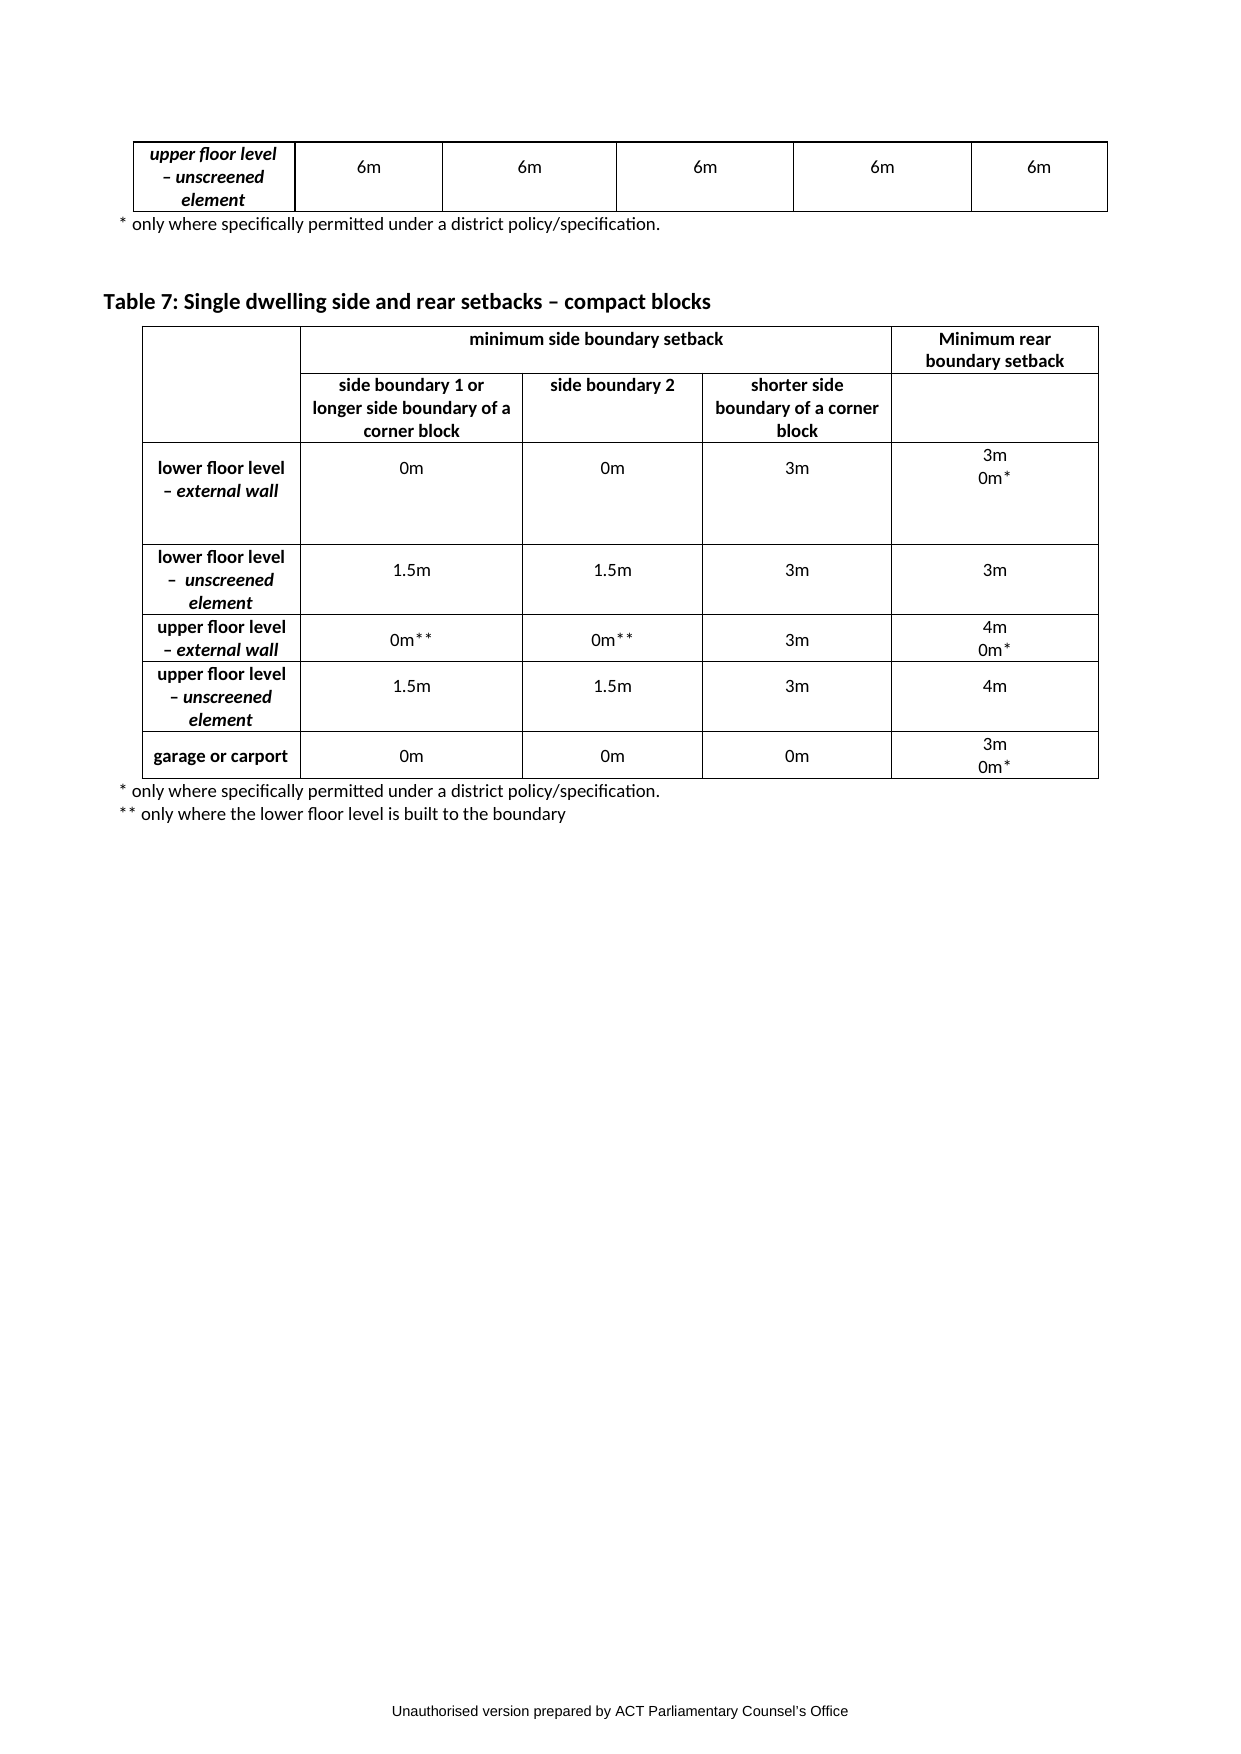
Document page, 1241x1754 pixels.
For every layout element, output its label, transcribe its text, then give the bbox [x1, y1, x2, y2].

table_cell 1.5m [301, 662, 522, 731]
table_cell 4m [892, 662, 1098, 731]
table_cell 3m [703, 615, 891, 661]
table_cell upper floor level – unscreened element [134, 143, 294, 211]
table_cell 4m 0m* [892, 615, 1098, 661]
table_cell lower floor level – unscreened element [143, 545, 300, 614]
table_cell 1.5m [523, 662, 702, 731]
table_cell 0m [523, 443, 702, 544]
table_cell 3m [703, 545, 891, 614]
table_cell 3m 0m* [892, 443, 1098, 544]
table_cell 6m [617, 143, 793, 211]
text ** only where the lower floor level is built to the boundary [118, 802, 1122, 824]
table_cell upper floor level – unscreened element [143, 662, 300, 731]
table_cell 0m** [523, 615, 702, 661]
table_header minimum side boundary setback [301, 327, 891, 372]
table_cell side boundary 2 [523, 374, 702, 442]
table_cell 1.5m [523, 545, 702, 614]
text * only where specifically permitted under a district policy/specification. [118, 779, 1122, 802]
table_cell 0m [301, 443, 522, 544]
table_cell shorter side boundary of a corner block [703, 374, 891, 442]
table_cell lower floor level – external wall [143, 443, 300, 544]
table_cell 0m [301, 732, 522, 778]
table_cell 6m [794, 143, 971, 211]
table_cell 6m [296, 143, 442, 211]
table_cell 3m [703, 443, 891, 544]
table_header Minimum rear boundary setback [892, 327, 1098, 372]
table_cell 6m [972, 143, 1107, 211]
table_cell 3m 0m* [892, 732, 1098, 778]
table_cell 0m [523, 732, 702, 778]
table_cell 3m [892, 545, 1098, 614]
table_cell 0m** [301, 615, 522, 661]
table_cell 1.5m [301, 545, 522, 614]
text * only where specifically permitted under a district policy/specification. [118, 212, 1122, 235]
table_cell 0m [703, 732, 891, 778]
table_header [143, 327, 300, 442]
table_cell upper floor level – external wall [143, 615, 300, 661]
table_cell side boundary 1 or longer side boundary of a corner block [301, 374, 522, 442]
table_cell garage or carport [143, 732, 300, 778]
table_cell [892, 374, 1098, 442]
subtitle Table 7: Single dwelling side and rear setbacks – compact blocks [103, 287, 1122, 315]
table_cell 3m [703, 662, 891, 731]
table_cell 6m [443, 143, 616, 211]
